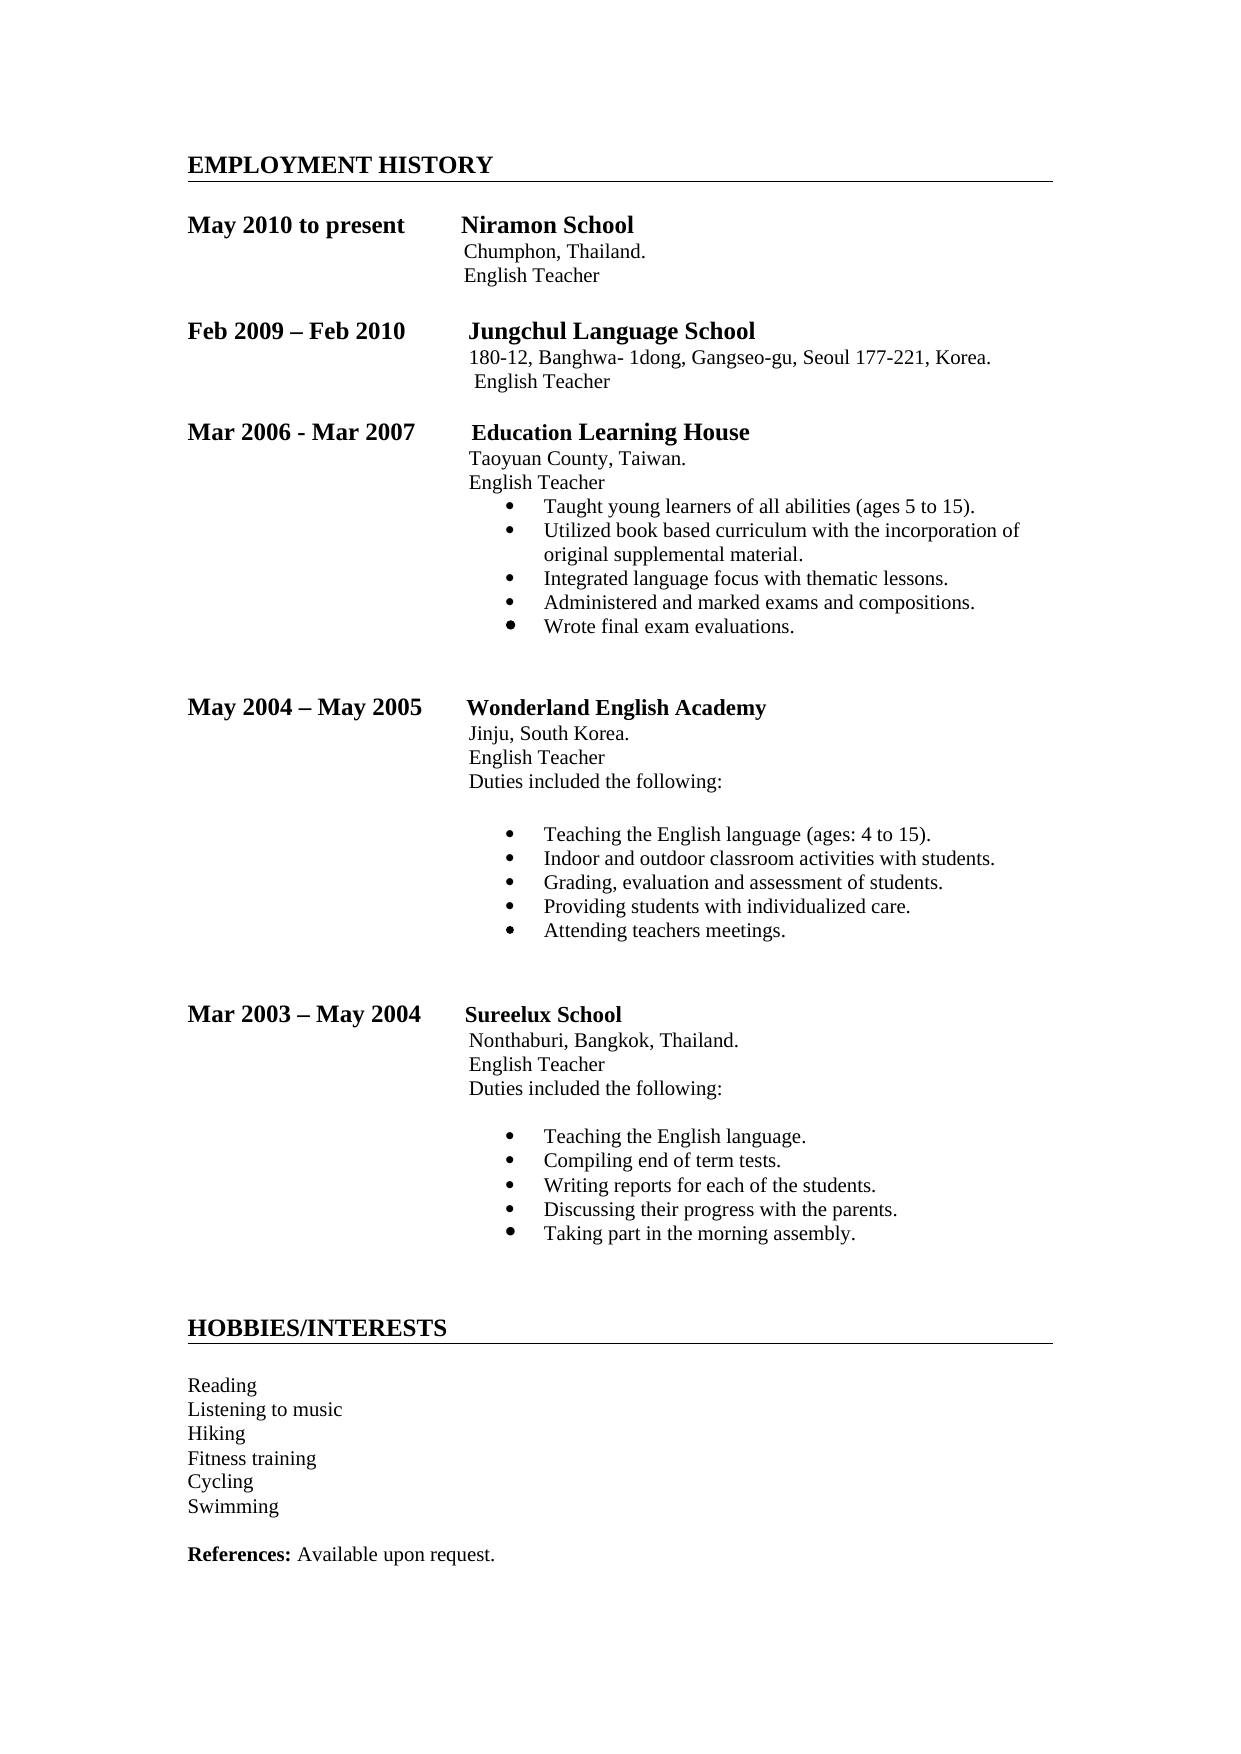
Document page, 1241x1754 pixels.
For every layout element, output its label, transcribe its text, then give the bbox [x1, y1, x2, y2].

list Administered and marked exams and compositions. [506, 590, 1053, 614]
text Hiking [187, 1421, 1053, 1445]
text English Teacher [187, 745, 1053, 769]
subtitle Taoyuan County, Taiwan. [187, 446, 1053, 470]
text Nonthaburi, Bangkok, Thailand. [187, 1028, 1053, 1052]
text May 2004 – May 2005 Wonderland English Academy [187, 692, 1053, 721]
text Chumphon, Thailand. [187, 239, 1053, 263]
list Teaching the English language. [506, 1124, 1053, 1148]
list Taught young learners of all abilities (ages 5 to 15). [506, 494, 1053, 518]
text Fitness training [187, 1445, 1053, 1469]
text References: Available upon request. [187, 1542, 1053, 1566]
list Wrote final exam evaluations. [506, 614, 1053, 639]
text English Teacher [187, 369, 1053, 393]
list Utilized book based curriculum with the incorporation of original supplemental material. [506, 518, 1053, 566]
list Providing students with individualized care. [506, 894, 1053, 918]
subtitle HOBBIES/INTERESTS [187, 1313, 1053, 1344]
list Grading, evaluation and assessment of students. [506, 870, 1053, 894]
list Integrated language focus with thematic lessons. [506, 566, 1053, 590]
text Duties included the following: [187, 769, 1053, 793]
text 180-12, Banghwa- 1dong, Gangseo-gu, Seoul 177-221, Korea. [187, 345, 1053, 369]
text Cycling [187, 1469, 1053, 1493]
list Indoor and outdoor classroom activities with students. [506, 846, 1053, 870]
list Taking part in the morning assembly. [506, 1221, 1053, 1246]
list Teaching the English language (ages: 4 to 15). [506, 822, 1053, 846]
list Discussing their progress with the parents. [506, 1197, 1053, 1221]
text Jinju, South Korea. [187, 721, 1053, 745]
text English Teacher [187, 470, 1053, 494]
list Compiling end of term tests. [506, 1148, 1053, 1172]
text Listening to music [187, 1397, 1053, 1421]
list Attending teachers meetings. [506, 918, 1053, 942]
text English Teacher [187, 1052, 1053, 1076]
subtitle EMPLOYMENT HISTORY [187, 150, 1053, 182]
text English Teacher [187, 263, 1053, 287]
text Swimming [187, 1493, 1053, 1518]
text Reading [187, 1373, 1053, 1397]
text Feb 2009 – Feb 2010 Jungchul Language School [187, 316, 1053, 345]
list Writing reports for each of the students. [506, 1172, 1053, 1197]
text Mar 2006 - Mar 2007 Education Learning House [187, 417, 1053, 446]
text May 2010 to present Niramon School [187, 210, 1053, 239]
text Duties included the following: [187, 1076, 1053, 1100]
subtitle Mar 2003 – May 2004 Sureelux School [187, 999, 1053, 1028]
